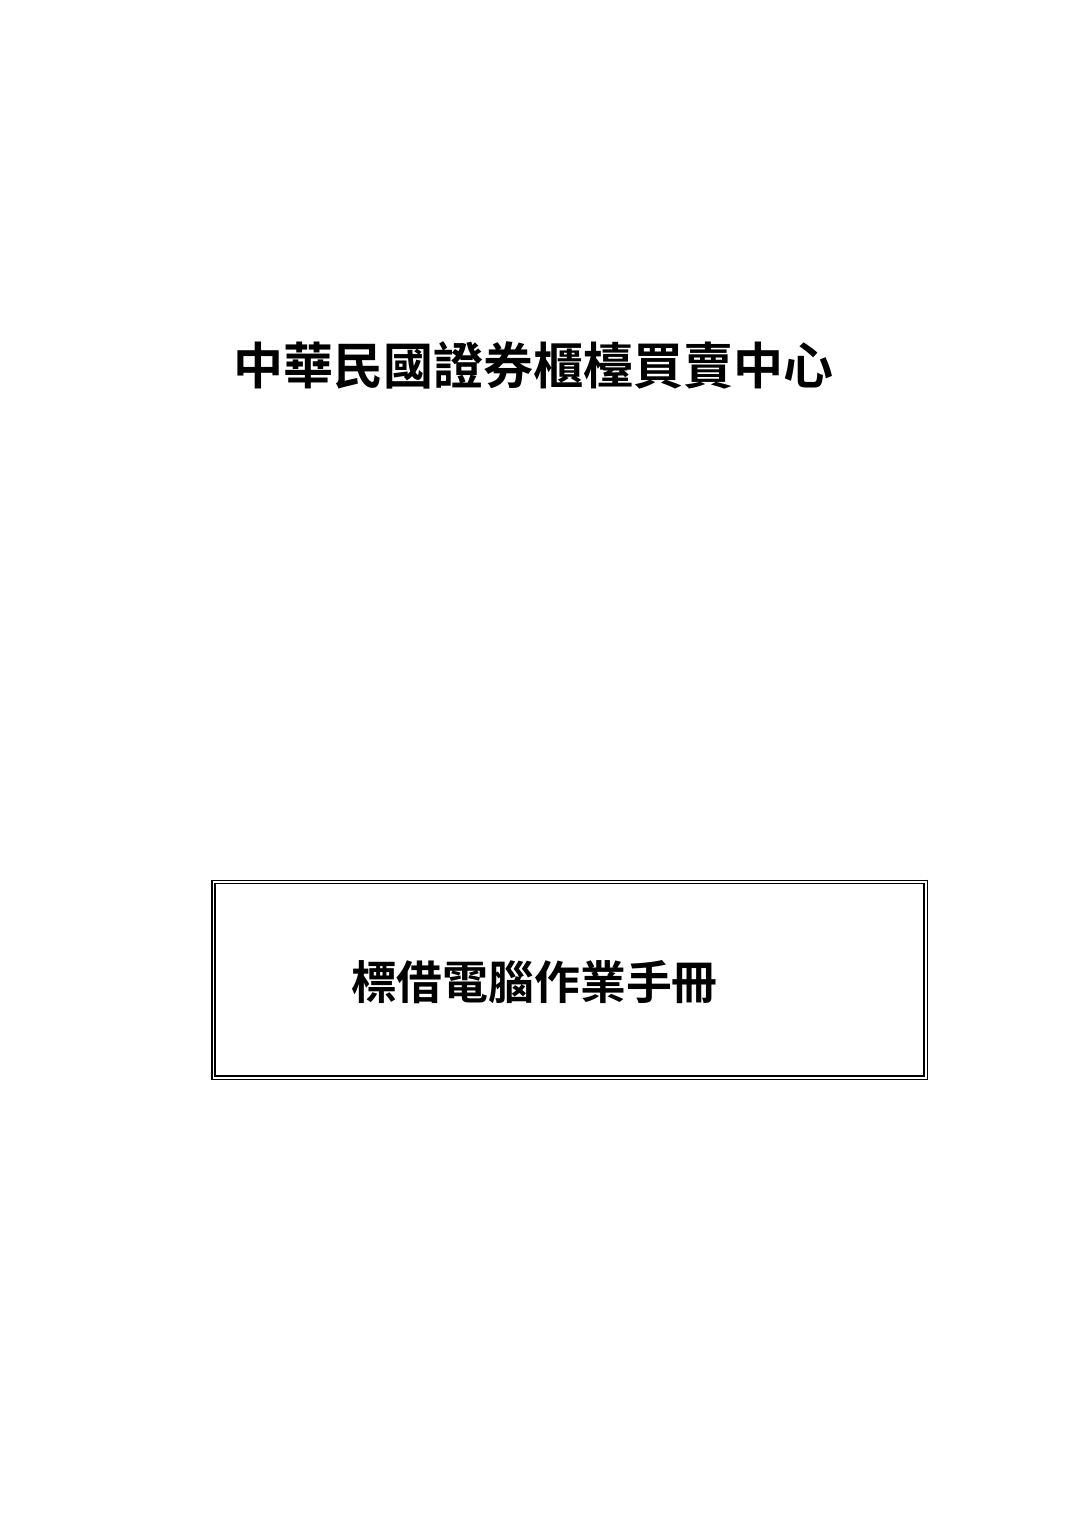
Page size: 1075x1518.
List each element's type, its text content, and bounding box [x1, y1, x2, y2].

text 中華民國證券櫃檯買賣中心 [74, 323, 992, 403]
table_header 標借電腦作業手冊 [216, 884, 923, 1075]
